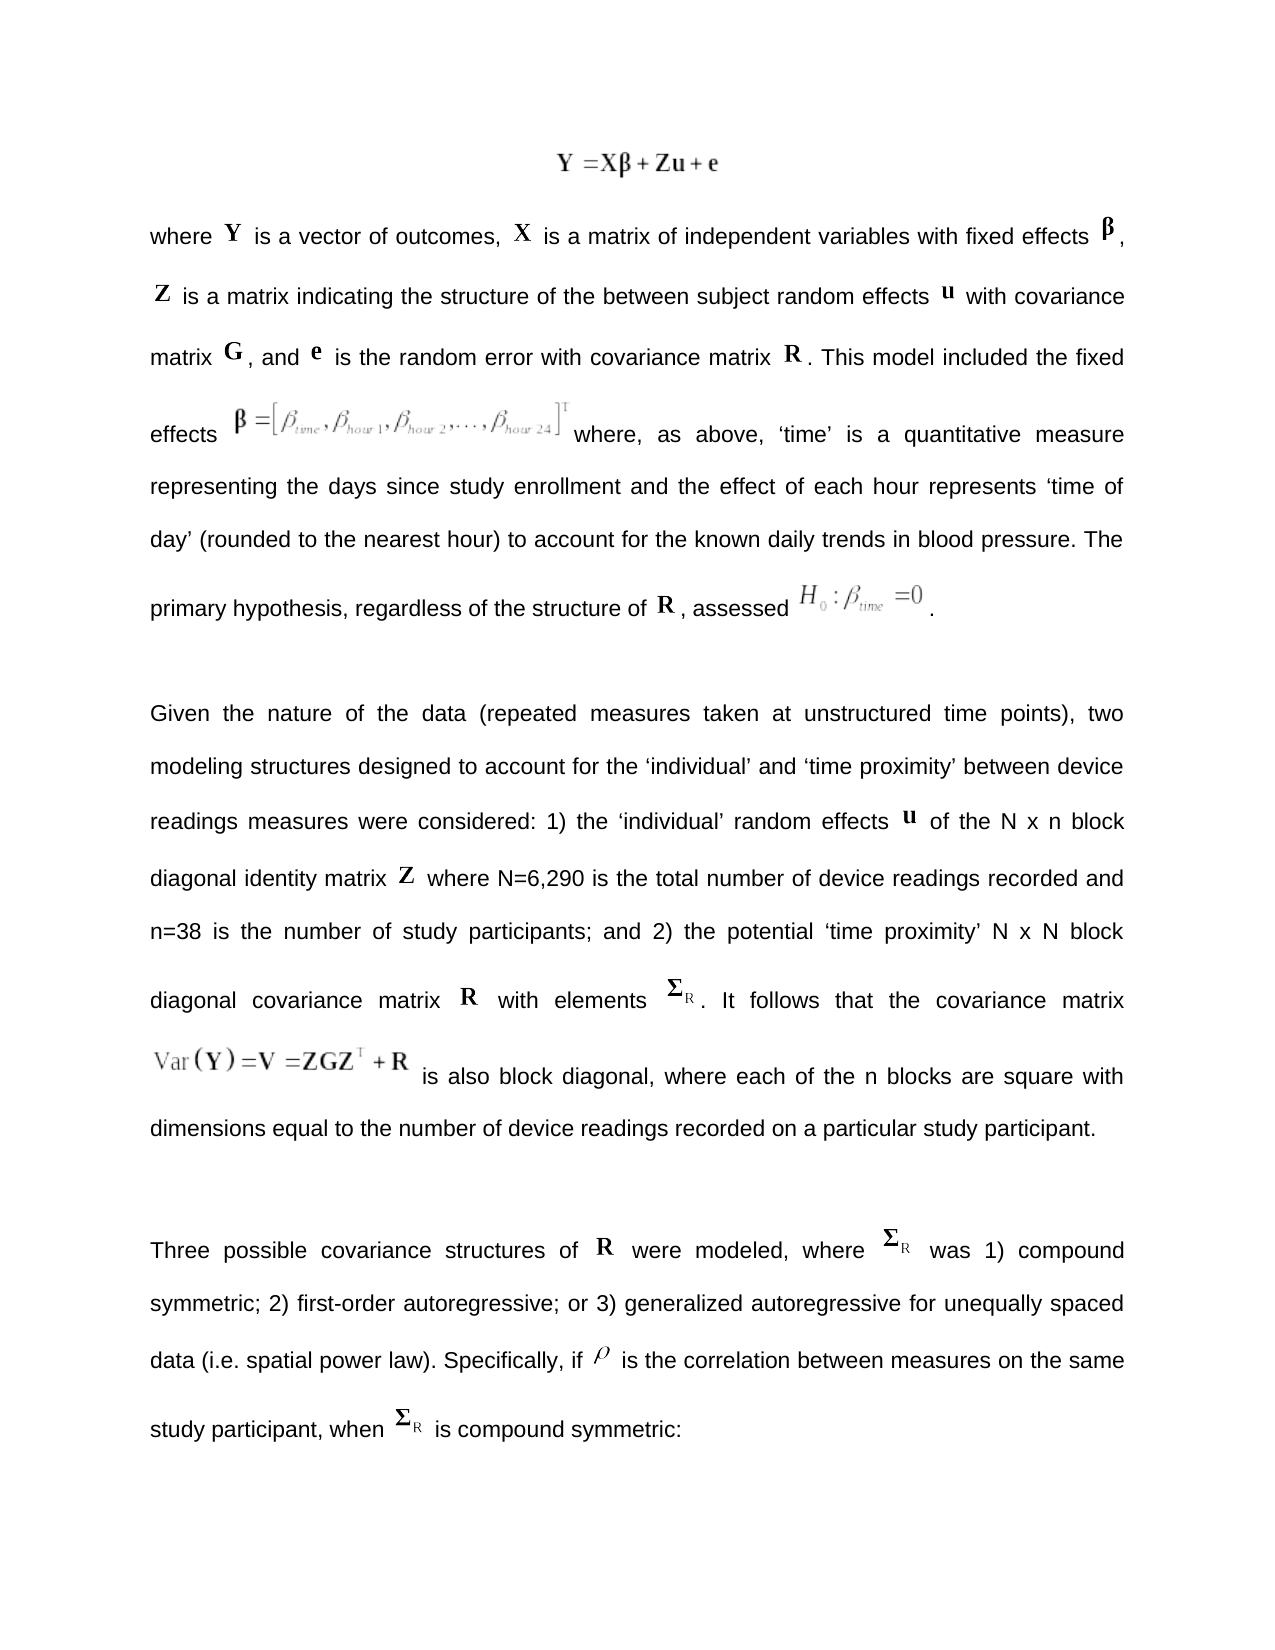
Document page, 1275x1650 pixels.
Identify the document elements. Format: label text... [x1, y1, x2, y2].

text where is a vector of outcomes, is a matrix of independent variables with fixed effects , is a matrix indicating the structure of the between subject random effects with covariance matrix , and is the random error with covariance matrix . This model included the fixed effects where, as above, ‘time’ is a quantitative measure representing the days since study enrollment and the effect of each hour represents ‘time of day’ (rounded to the nearest hour) to account for the known daily trends in blood pressure. The primary hypothesis, regardless of the structure of , assessed . [150, 212, 1125, 621]
text Three possible covariance structures of were modeled, where was 1) compound symmetric; 2) first-order autoregressive; or 3) generalized autoregressive for unequally spaced data (i.e. spatial power law). Specifically, if is the correlation between measures on the same study participant, when is compound symmetric: [150, 1221, 1125, 1442]
text Given the nature of the data (repeated measures taken at unstructured time points), two modeling structures designed to account for the ‘individual’ and ‘time proximity’ between device readings measures were considered: 1) the ‘individual’ random effects of the N x n block diagonal identity matrix where N=6,290 is the total number of device readings recorded and n=38 is the number of study participants; and 2) the potential ‘time proximity’ N x N block diagonal covariance matrix with elements . It follows that the covariance matrix is also block diagonal, where each of the n blocks are square with dimensions equal to the number of device readings recorded on a particular study participant. [150, 700, 1125, 1142]
